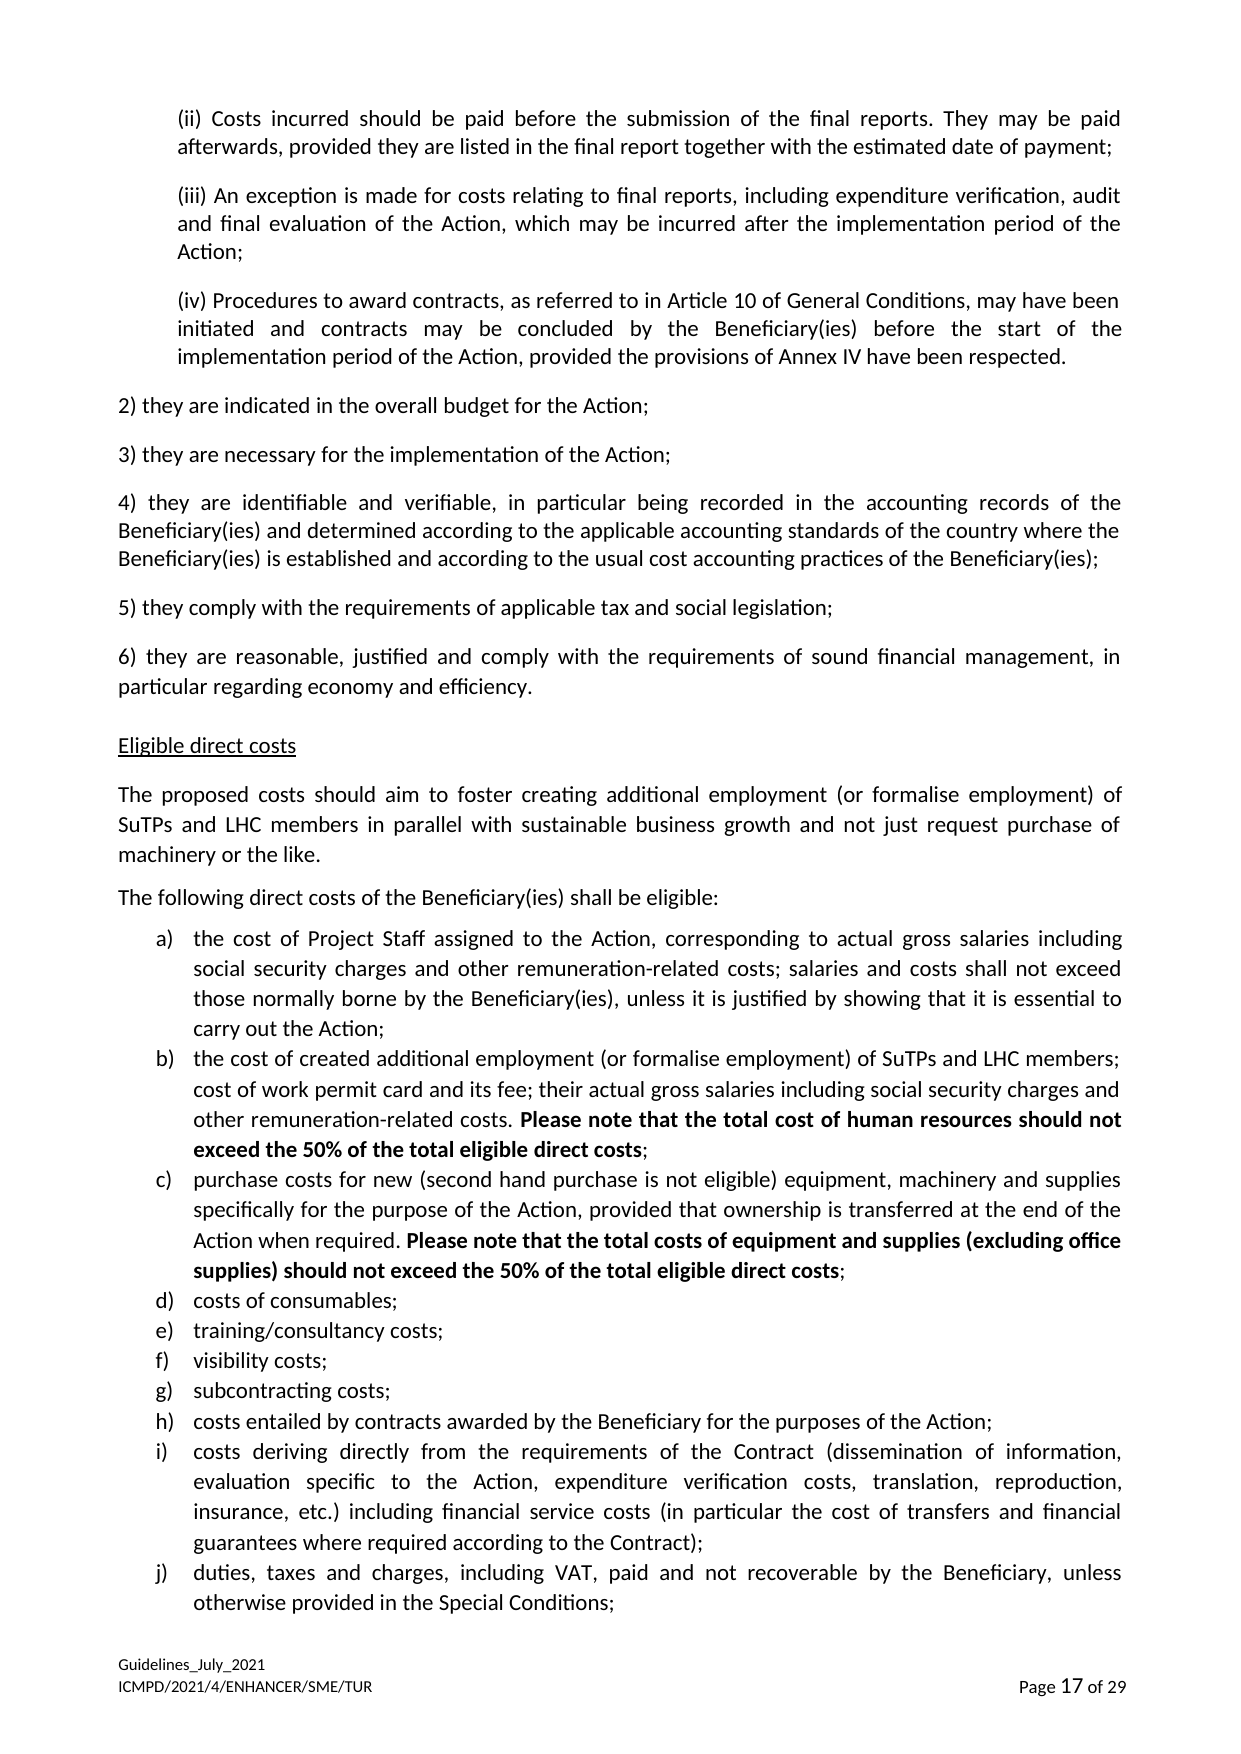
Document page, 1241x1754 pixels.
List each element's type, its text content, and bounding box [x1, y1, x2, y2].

text The following direct costs of the Beneficiary(ies) shall be eligible: [118, 883, 1161, 911]
list they are reasonable, justified and comply with the requirements of sound financial management, in particular regarding economy and efficiency. [118, 642, 1122, 701]
text The proposed costs should aim to foster creating additional employment (or formalise employment) of SuTPs and LHC members in parallel with sustainable business growth and not just request purchase of machinery or the like. [118, 780, 1123, 868]
text Eligible direct costs [118, 731, 1161, 759]
list they are identifiable and verifiable, in particular being recorded in the accounting records of the Beneficiary(ies) and determined according to the applicable accounting standards of the country where the Beneficiary(ies) is established and according to the usual cost accounting practices of the Beneficiary(ies); [118, 488, 1122, 573]
list An exception is made for costs relating to final reports, including expenditure verification, audit and final evaluation of the Action, which may be incurred after the implementation period of the Action; [177, 181, 1122, 265]
list costs entailed by contracts awarded by the Beneficiary for the purposes of the Action; [155, 1407, 1161, 1435]
list subcontracting costs; [155, 1376, 1161, 1404]
list the cost of created additional employment (or formalise employment) of SuTPs and LHC members; cost of work permit card and its fee; their actual gross salaries including social security charges and other remuneration-related costs. Please note that the total cost of human resources should not exceed the 50% of the total eligible direct costs; [156, 1044, 1122, 1163]
list duties, taxes and charges, including VAT, paid and not recoverable by the Beneficiary, unless otherwise provided in the Special Conditions; [156, 1558, 1122, 1616]
list the cost of Project Staff assigned to the Action, corresponding to actual gross salaries including social security charges and other remuneration-related costs; salaries and costs shall not exceed those normally borne by the Beneficiary(ies), unless it is justified by showing that it is essential to carry out the Action; [156, 924, 1123, 1042]
list Costs incurred should be paid before the submission of the final reports. They may be paid afterwards, provided they are listed in the final report together with the estimated date of payment; [177, 104, 1122, 160]
list training/consultancy costs; [155, 1316, 1161, 1344]
list costs of consumables; [155, 1286, 1161, 1314]
list they are indicated in the overall budget for the Action; [118, 391, 1161, 419]
list visibility costs; [155, 1346, 1161, 1374]
list they are necessary for the implementation of the Action; [118, 440, 1161, 468]
list purchase costs for new (second hand purchase is not eligible) equipment, machinery and supplies specifically for the purpose of the Action, provided that ownership is transferred at the end of the Action when required. Please note that the total costs of equipment and supplies (excluding office supplies) should not exceed the 50% of the total eligible direct costs; [156, 1165, 1123, 1284]
list costs deriving directly from the requirements of the Contract (dissemination of information, evaluation specific to the Action, expenditure verification costs, translation, reproduction, insurance, etc.) including financial service costs (in particular the cost of transfers and financial guarantees where required according to the Contract); [156, 1437, 1123, 1556]
list they comply with the requirements of applicable tax and social legislation; [118, 593, 1161, 622]
list Procedures to award contracts, as referred to in Article 10 of General Conditions, may have been initiated and contracts may be concluded by the Beneficiary(ies) before the start of the implementation period of the Action, provided the provisions of Annex IV have been respected. [177, 286, 1122, 370]
